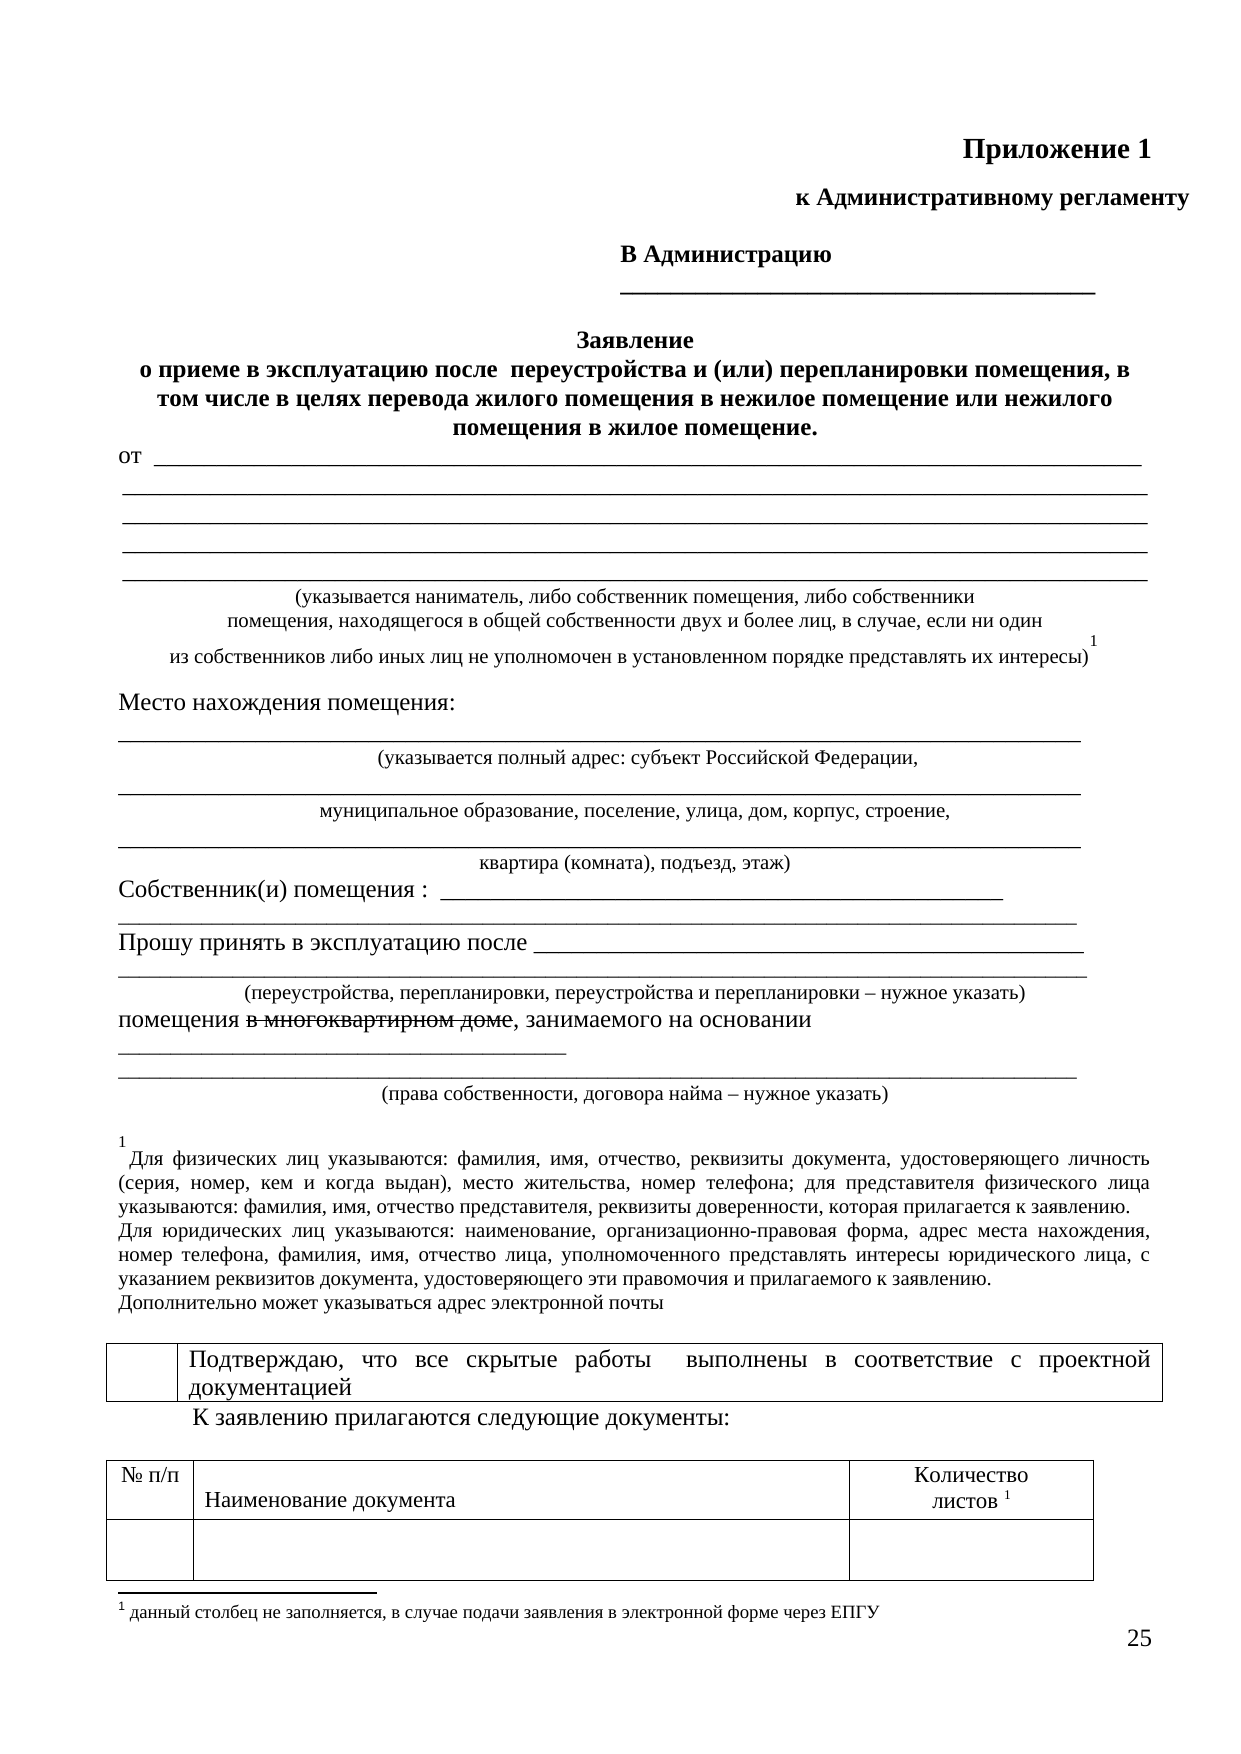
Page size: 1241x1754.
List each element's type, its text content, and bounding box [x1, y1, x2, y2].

text (переустройства, перепланировки, переустройства и перепланировки – нужное указать) [118, 980, 1152, 1004]
text _____________________________________________________________________________ [118, 822, 1152, 850]
text К заявлению прилагаются следующие документы: [118, 1402, 1152, 1431]
table_cell [850, 1520, 1093, 1580]
text о приеме в эксплуатацию после переустройства и (или) перепланировки помещения, в том числе в целях перевода жилого помещения в нежилое помещение или нежилого помещения в жилое помещение. [118, 354, 1152, 440]
table_header [107, 1344, 177, 1401]
table_header Наименование документа [194, 1461, 849, 1518]
text _____________________________________________________________________________ [118, 769, 1152, 797]
text Для физических лиц указываются: фамилия, имя, отчество, реквизиты документа, удостоверяющего личность (серия, номер, кем и когда выдан), место жительства, номер телефона; для представителя физического лица указываются: фамилия, имя, отчество представителя, реквизиты доверенности, которая прилагается к заявлению. [118, 1134, 1152, 1218]
text помещения в многоквартирном доме, занимаемого на основании ___________________________________________ [118, 1004, 1152, 1057]
table_cell [107, 1520, 193, 1580]
subtitle Приложение 1 [620, 131, 1152, 165]
text Дополнительно может указываться адрес электронной почты [118, 1290, 1152, 1314]
text ____________________________________________________________________________________________ [118, 1057, 1152, 1081]
text квартира (комната), подъезд, этаж) [118, 850, 1152, 874]
text (указывается полный адрес: субъект Российской Федерации, [118, 745, 1152, 769]
title к Административному регламенту [118, 182, 1190, 210]
text ________________________________________________________________________________________________________________________________________________________________________________________________________________________________________________________________________________________________________________________________________ (указывается наниматель, либо собственник помещения, либо собственники [118, 469, 1152, 608]
text Для юридических лиц указываются: наименование, организационно-правовая форма, адрес места нахождения, номер телефона, фамилия, имя, отчество лица, уполномоченного представлять интересы юридического лица, с указанием реквизитов документа, удостоверяющего эти правомочия и прилагаемого к заявлению. [118, 1218, 1152, 1290]
text муниципальное образование, поселение, улица, дом, корпус, строение, [118, 797, 1152, 822]
text из собственников либо иных лиц не уполномочен в установленном порядке представлять их интересы) [118, 632, 1152, 668]
text Прошу принять в эксплуатацию после ____________________________________________ [118, 927, 1152, 956]
table_cell [194, 1520, 849, 1580]
table_header Подтверждаю, что все скрытые работы выполнены в соответствие с проектной документацией [178, 1344, 1162, 1401]
text ______________________________________ [118, 268, 1152, 297]
text Место нахождения помещения: _____________________________________________________________________________ [118, 687, 1152, 745]
table_header № п/п [107, 1461, 193, 1518]
text помещения, находящегося в общей собственности двух и более лиц, в случае, если ни один [118, 608, 1152, 632]
text от _______________________________________________________________________________ [118, 440, 1152, 469]
text (права собственности, договора найма – нужное указать) [118, 1081, 1152, 1105]
text В Администрацию [118, 239, 1152, 268]
table_header Количество листов [850, 1461, 1093, 1518]
text Собственник(и) помещения : _____________________________________________ [118, 874, 1152, 903]
text ____________________________________________________________________________________________ [118, 903, 1152, 927]
text _____________________________________________________________________________________________ [118, 956, 1152, 980]
text Заявление [118, 325, 1152, 354]
